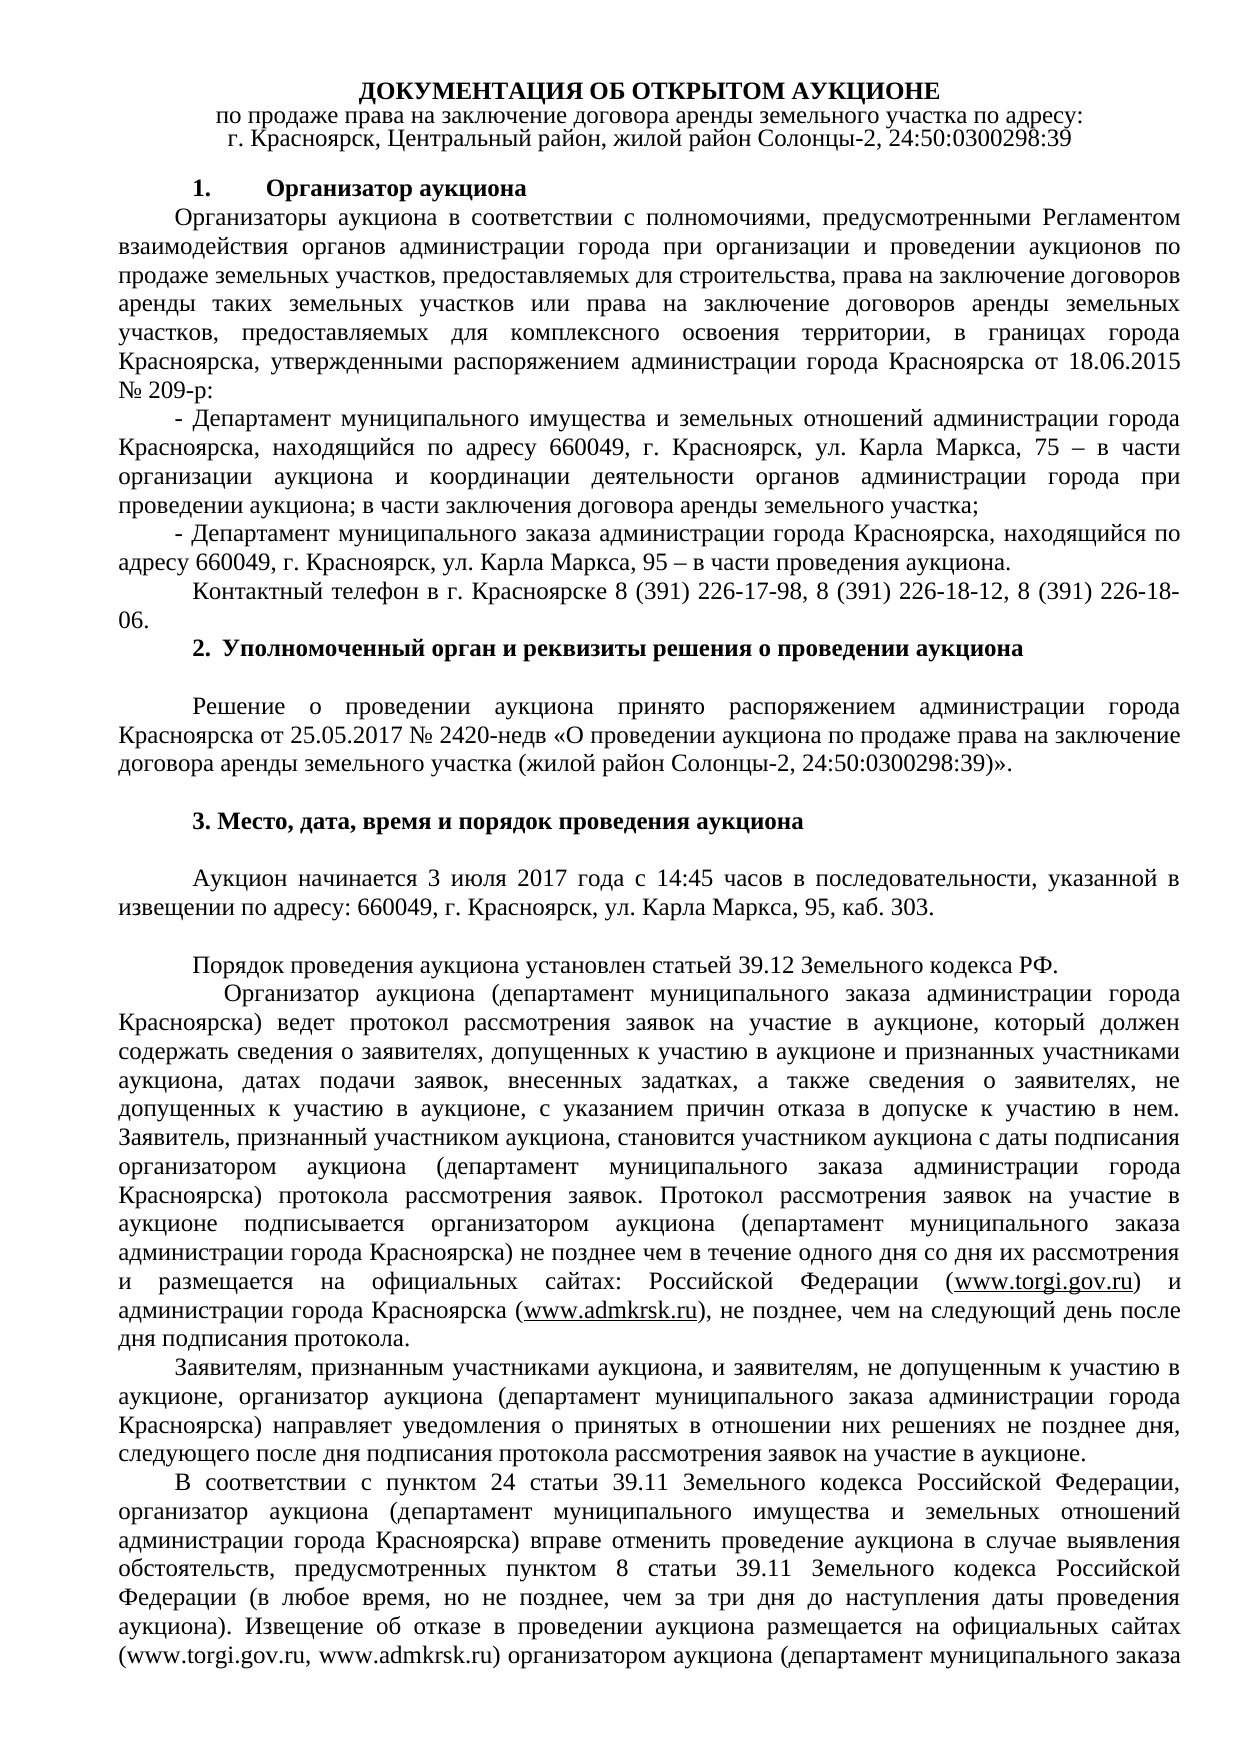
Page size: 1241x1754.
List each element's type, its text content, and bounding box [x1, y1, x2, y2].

text Порядок проведения аукциона установлен статьей 39.12 Земельного кодекса РФ. [118, 950, 1181, 978]
title г. Красноярск, Центральный район, жилой район Солонцы-2, 24:50:0300298:39 [118, 128, 1181, 151]
text Решение о проведении аукциона принято распоряжением администрации города Красноярска от 25.05.2017 № 2420-недв «О проведении аукциона по продаже права на заключение договора аренды земельного участка (жилой район Солонцы-2, 24:50:0300298:39)». [118, 691, 1181, 777]
text Заявителям, признанным участниками аукциона, и заявителям, не допущенным к участию в аукционе, организатор аукциона (департамент муниципального заказа администрации города Красноярска) направляет уведомления о принятых в отношении них решениях не позднее дня, следующего после дня подписания протокола рассмотрения заявок на участие в аукционе. [118, 1352, 1181, 1467]
text - Департамент муниципального заказа администрации города Красноярска, находящийся по адресу 660049, г. Красноярск, ул. Карла Маркса, 95 – в части проведения аукциона. [118, 518, 1181, 576]
text Организаторы аукциона в соответствии с полномочиями, предусмотренными Регламентом взаимодействия органов администрации города при организации и проведении аукционов по продаже земельных участков, предоставляемых для строительства, права на заключение договоров аренды таких земельных участков или права на заключение договоров аренды земельных участков, предоставляемых для комплексного освоения территории, в границах города Красноярска, утвержденными распоряжением администрации города Красноярска от 18.06.2015 № 209-р: [118, 202, 1181, 403]
text - Департамент муниципального имущества и земельных отношений администрации города Красноярска, находящийся по адресу 660049, г. Красноярск, ул. Карла Маркса, 75 – в части организации аукциона и координации деятельности органов администрации города при проведении аукциона; в части заключения договора аренды земельного участка; [118, 403, 1181, 518]
title по продаже права на заключение договора аренды земельного участка по адресу: [118, 105, 1181, 128]
list Организатор аукциона [118, 173, 1181, 202]
text ДОКУМЕНТАЦИЯ ОБ ОТКРЫТОМ АУКЦИОНЕ [118, 76, 1181, 105]
text Контактный телефон в г. Красноярске 8 (391) 226-17-98, 8 (391) 226-18-12, 8 (391) 226-18-06. [118, 576, 1181, 633]
list Уполномоченный орган и реквизиты решения о проведении аукциона [118, 633, 1181, 662]
text Организатор аукциона (департамент муниципального заказа администрации города Красноярска) ведет протокол рассмотрения заявок на участие в аукционе, который должен содержать сведения о заявителях, допущенных к участию в аукционе и признанных участниками аукциона, датах подачи заявок, внесенных задатках, а также сведения о заявителях, не допущенных к участию в аукционе, с указанием причин отказа в допуске к участию в нем. Заявитель, признанный участником аукциона, становится участником аукциона с даты подписания организатором аукциона (департамент муниципального заказа администрации города Красноярска) протокола рассмотрения заявок. Протокол рассмотрения заявок на участие в аукционе подписывается организатором аукциона (департамент муниципального заказа администрации города Красноярска) не позднее чем в течение одного дня со дня их рассмотрения и размещается на официальных сайтах: Российской Федерации (www.torgi.gov.ru) и администрации города Красноярска (www.admkrsk.ru), не позднее, чем на следующий день после дня подписания протокола. [118, 978, 1181, 1352]
text 3. Место, дата, время и порядок проведения аукциона [118, 806, 1181, 835]
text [118, 1467, 1181, 1668]
text Аукцион начинается 3 июля 2017 года с 14:45 часов в последовательности, указанной в извещении по адресу: 660049, г. Красноярск, ул. Карла Маркса, 95, каб. 303. [118, 863, 1181, 921]
